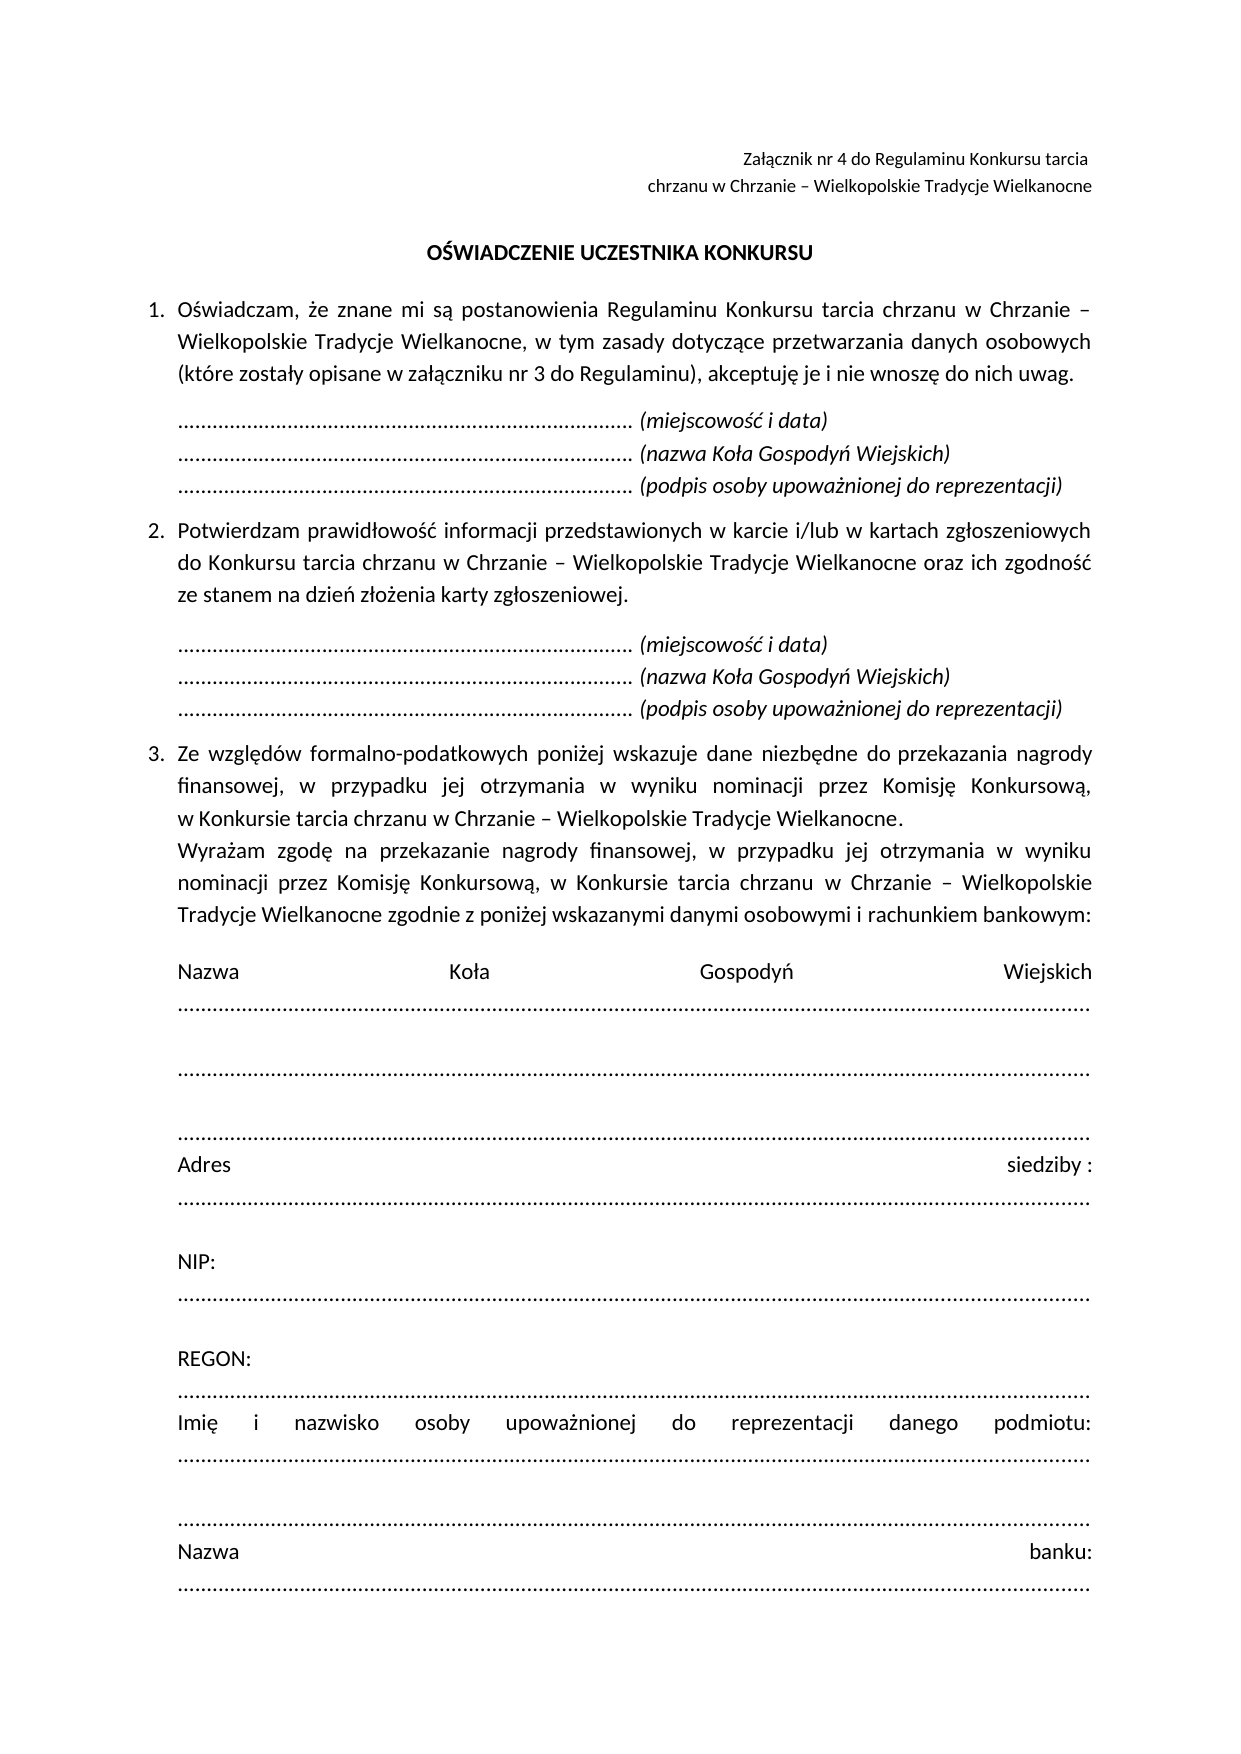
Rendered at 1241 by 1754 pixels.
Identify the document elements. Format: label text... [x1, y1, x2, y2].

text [177, 957, 1093, 1629]
list Ze względów formalno-podatkowych poniżej wskazuje dane niezbędne do przekazania nagrody finansowej, w przypadku jej otrzymania w wyniku nominacji przez Komisję Konkursową, w Konkursie tarcia chrzanu w Chrzanie – Wielkopolskie Tradycje Wielkanocne. [148, 739, 1093, 832]
list Potwierdzam prawidłowość informacji przedstawionych w karcie i/lub w kartach zgłoszeniowych do Konkursu tarcia chrzanu w Chrzanie – Wielkopolskie Tradycje Wielkanocne oraz ich zgodność ze stanem na dzień złożenia karty zgłoszeniowej. [148, 516, 1093, 608]
text ............................................................................... (miejscowość i data) [177, 612, 1093, 658]
text ............................................................................... (miejscowość i data) [177, 392, 1093, 435]
text ............................................................................... (nazwa Koła Gospodyń Wiejskich) [177, 439, 1093, 467]
text Wyrażam zgodę na przekazanie nagrody finansowej, w przypadku jej otrzymania w wyniku nominacji przez Komisję Konkursową, w Konkursie tarcia chrzanu w Chrzanie – Wielkopolskie Tradycje Wielkanocne zgodnie z poniżej wskazanymi danymi osobowymi i rachunkiem bankowym: [177, 836, 1093, 928]
text OŚWIADCZENIE UCZESTNIKA KONKURSU [148, 238, 1093, 266]
list Oświadczam, że znane mi są postanowienia Regulaminu Konkursu tarcia chrzanu w Chrzanie – Wielkopolskie Tradycje Wielkanocne, w tym zasady dotyczące przetwarzania danych osobowych (które zostały opisane w załączniku nr 3 do Regulaminu), akceptuję je i nie wnoszę do nich uwag. [148, 295, 1093, 387]
subtitle Załącznik nr 4 do Regulaminu Konkursu tarcia chrzanu w Chrzanie – Wielkopolskie Tradycje Wielkanocne [148, 148, 1093, 197]
text ............................................................................... (nazwa Koła Gospodyń Wiejskich) [177, 662, 1093, 690]
text ............................................................................... (podpis osoby upoważnionej do reprezentacji) [177, 471, 1093, 499]
text ............................................................................... (podpis osoby upoważnionej do reprezentacji) [177, 694, 1093, 723]
